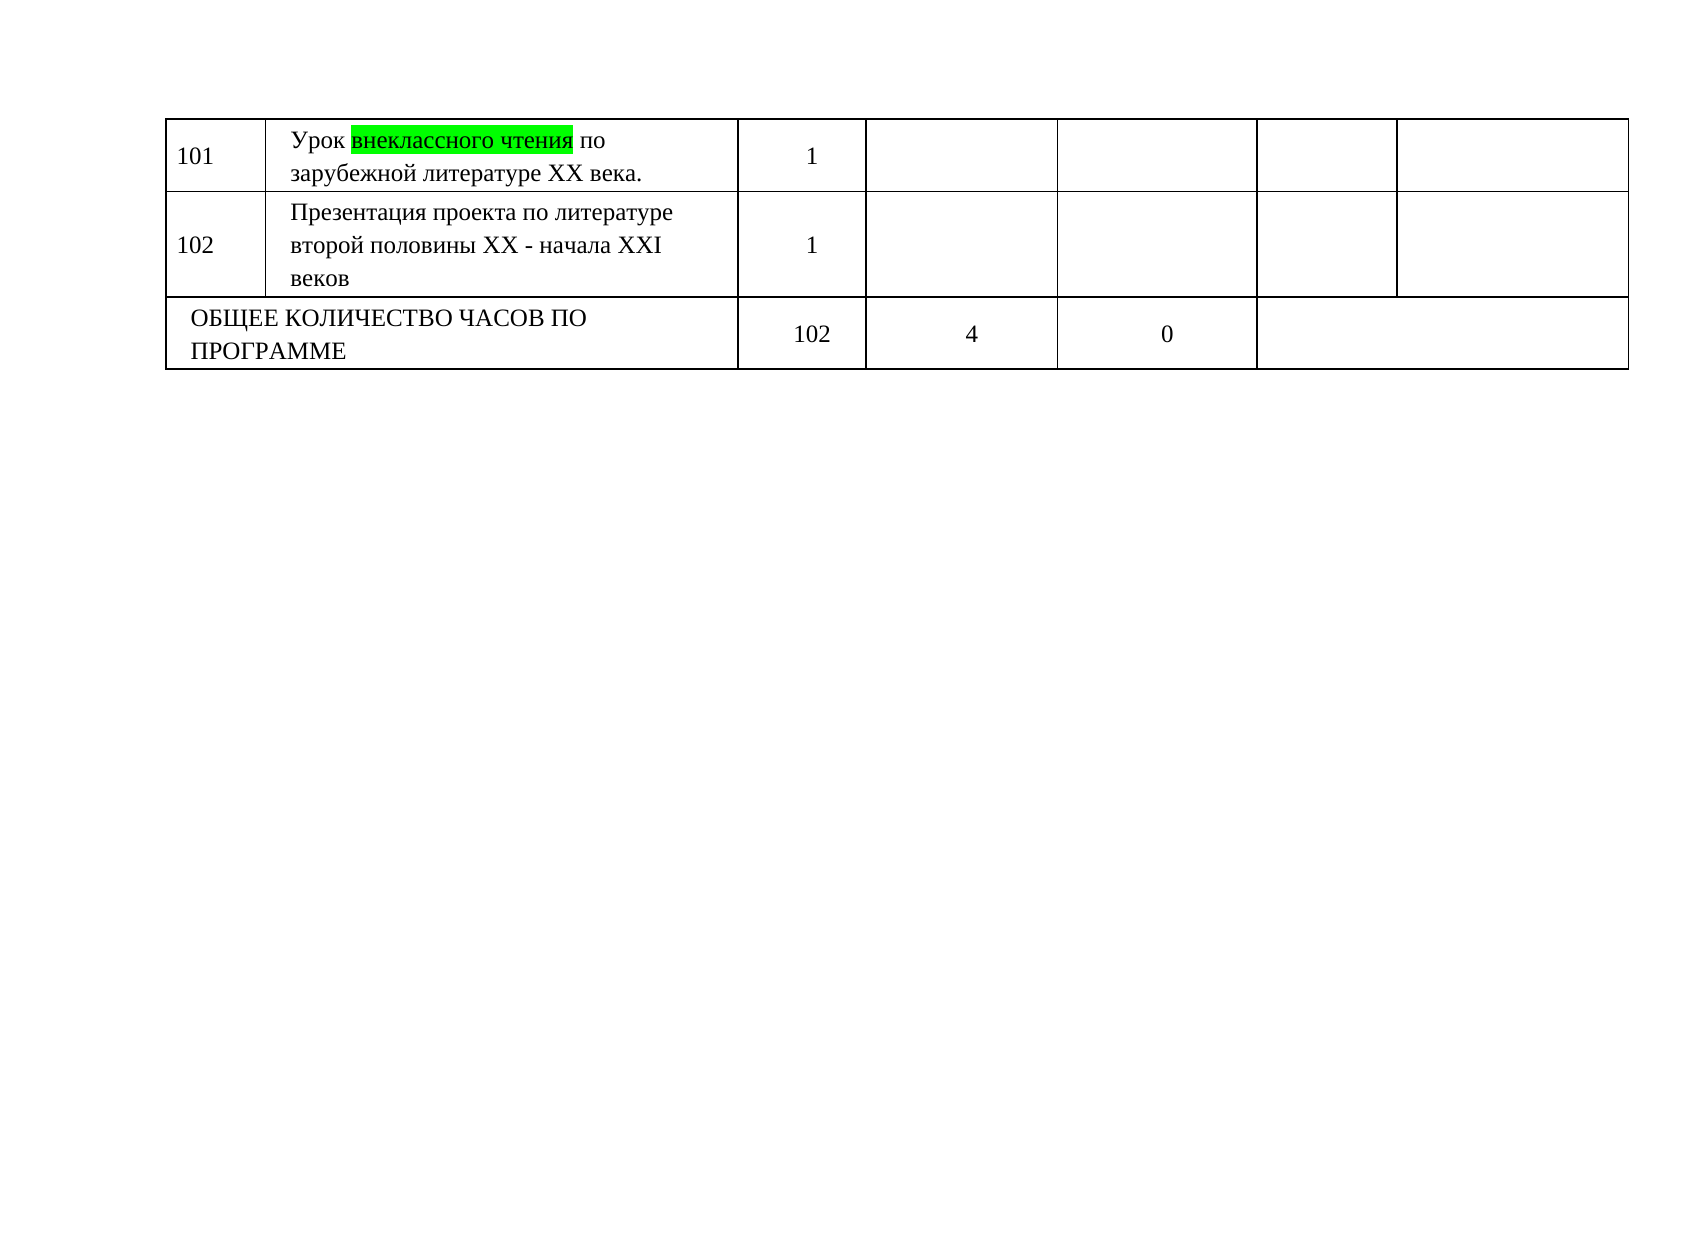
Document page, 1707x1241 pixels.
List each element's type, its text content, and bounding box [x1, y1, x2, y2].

table_cell Урок внеклассного чтения по зарубежной литературе ХХ века. [266, 120, 737, 191]
table_cell [1258, 120, 1396, 191]
table_cell [1398, 192, 1628, 296]
table_cell 1 [739, 192, 865, 296]
table_cell ОБЩЕЕ КОЛИЧЕСТВО ЧАСОВ ПО ПРОГРАММЕ [167, 298, 737, 368]
table_cell [867, 120, 1057, 191]
table_cell [1398, 120, 1628, 191]
table_cell Презентация проекта по литературе второй половины ХХ - начала ХXI веков [266, 192, 737, 296]
table_cell 1 [739, 120, 865, 191]
table_cell [1258, 298, 1628, 368]
table_cell 4 [867, 298, 1057, 368]
table_cell 102 [739, 298, 865, 368]
table_cell [867, 192, 1057, 296]
table_cell 101 [167, 120, 265, 191]
table_cell [1258, 192, 1396, 296]
table_cell [1058, 120, 1256, 191]
table_cell [1058, 192, 1256, 296]
table_cell 102 [167, 192, 265, 296]
table_cell 0 [1058, 298, 1256, 368]
